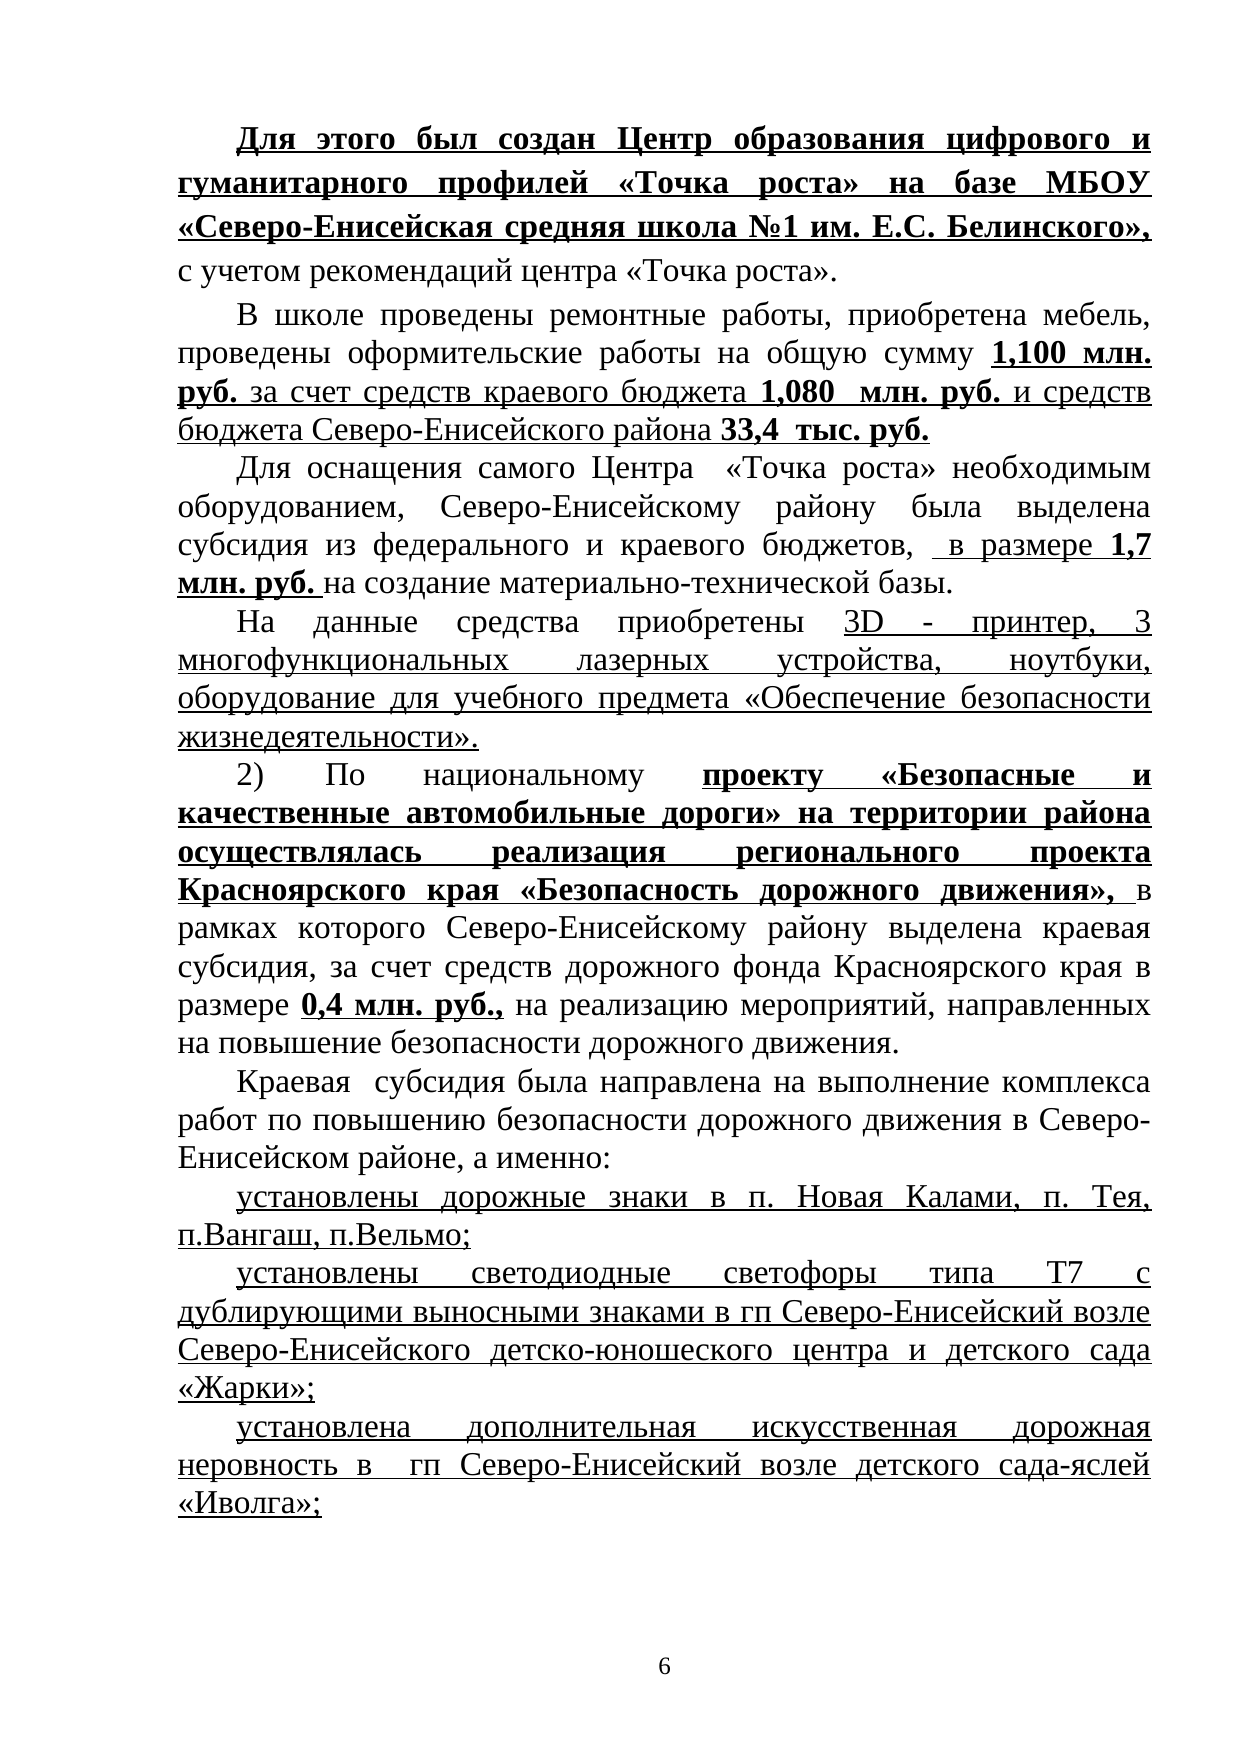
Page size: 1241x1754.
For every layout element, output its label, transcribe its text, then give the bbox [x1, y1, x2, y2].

list В школе проведены ремонтные работы, приобретена мебель, проведены оформительские работы на общую сумму 1,100 млн. руб. за счет средств краевого бюджета 1,080 млн. руб. и средств бюджета Северо-Енисейского района 33,4 тыс. руб. [177, 406, 1152, 448]
list В школе проведены ремонтные работы, приобретена мебель, проведены оформительские работы на общую сумму 1,100 млн. руб. за счет средств краевого бюджета 1,080 млн. руб. и средств бюджета Северо-Енисейского района 33,4 тыс. руб. [177, 294, 1152, 404]
list По национальному проекту «Безопасные и качественные автомобильные дороги» на территории района осуществлялась реализация регионального проекта Красноярского края «Безопасность дорожного движения», в рамках которого Северо-Енисейскому району выделена краевая субсидия, за счет средств дорожного фонда Красноярского края в размере 0,4 млн. руб., на реализацию мероприятий, направленных на повышение безопасности дорожного движения. [177, 827, 1152, 864]
list По национальному проекту «Безопасные и качественные автомобильные дороги» на территории района осуществлялась реализация регионального проекта Красноярского края «Безопасность дорожного движения», в рамках которого Северо-Енисейскому району выделена краевая субсидия, за счет средств дорожного фонда Красноярского края в размере 0,4 млн. руб., на реализацию мероприятий, направленных на повышение безопасности дорожного движения. [177, 865, 1152, 1061]
list Для этого был создан Центр образования цифрового и гуманитарного профилей «Точка роста» на базе МБОУ «Северо-Енисейская средняя школа №1 им. Е.С. Белинского», с учетом рекомендаций центра «Точка роста». [177, 196, 1152, 239]
list По национальному проекту «Безопасные и качественные автомобильные дороги» на территории района осуществлялась реализация регионального проекта Красноярского края «Безопасность дорожного движения», в рамках которого Северо-Енисейскому району выделена краевая субсидия, за счет средств дорожного фонда Красноярского края в размере 0,4 млн. руб., на реализацию мероприятий, направленных на повышение безопасности дорожного движения. [177, 754, 1152, 826]
list Для этого был создан Центр образования цифрового и гуманитарного профилей «Точка роста» на базе МБОУ «Северо-Енисейская средняя школа №1 им. Е.С. Белинского», с учетом рекомендаций центра «Точка роста». [177, 118, 1152, 195]
text установлены светодиодные светофоры типа Т7 с дублирующими выносными знаками в гп Северо-Енисейский возле Северо-Енисейского детско-юношеского центра и детского сада «Жарки»; [177, 1253, 1152, 1363]
list На данные средства приобретены 3D - принтер, 3 многофункциональных лазерных устройства, ноутбуки, оборудование для учебного предмета «Обеспечение безопасности жизнедеятельности». [177, 674, 1152, 711]
text установлена дополнительная искусственная дорожная неровность в гп Северо-Енисейский возле детского сада-яслей «Иволга»; [177, 1406, 1152, 1521]
list На данные средства приобретены 3D - принтер, 3 многофункциональных лазерных устройства, ноутбуки, оборудование для учебного предмета «Обеспечение безопасности жизнедеятельности». [177, 601, 1152, 673]
text Краевая субсидия была направлена на выполнение комплекса работ по повышению безопасности дорожного движения в Северо-Енисейском районе, а именно: [177, 1061, 1152, 1176]
text установлены дорожные знаки в п. Новая Калами, п. Тея, п.Вангаш, п.Вельмо; [177, 1176, 1152, 1253]
list Для этого был создан Центр образования цифрового и гуманитарного профилей «Точка роста» на базе МБОУ «Северо-Енисейская средняя школа №1 им. Е.С. Белинского», с учетом рекомендаций центра «Точка роста». [177, 240, 1152, 289]
text установлены светодиодные светофоры типа Т7 с дублирующими выносными знаками в гп Северо-Енисейский возле Северо-Енисейского детско-юношеского центра и детского сада «Жарки»; [177, 1364, 1152, 1406]
list Для оснащения самого Центра «Точка роста» необходимым оборудованием, Северо-Енисейскому району была выделена субсидия из федерального и краевого бюджетов, в размере 1,7 млн. руб. на создание материально-технической базы. [177, 448, 1152, 601]
list На данные средства приобретены 3D - принтер, 3 многофункциональных лазерных устройства, ноутбуки, оборудование для учебного предмета «Обеспечение безопасности жизнедеятельности». [177, 712, 1152, 754]
